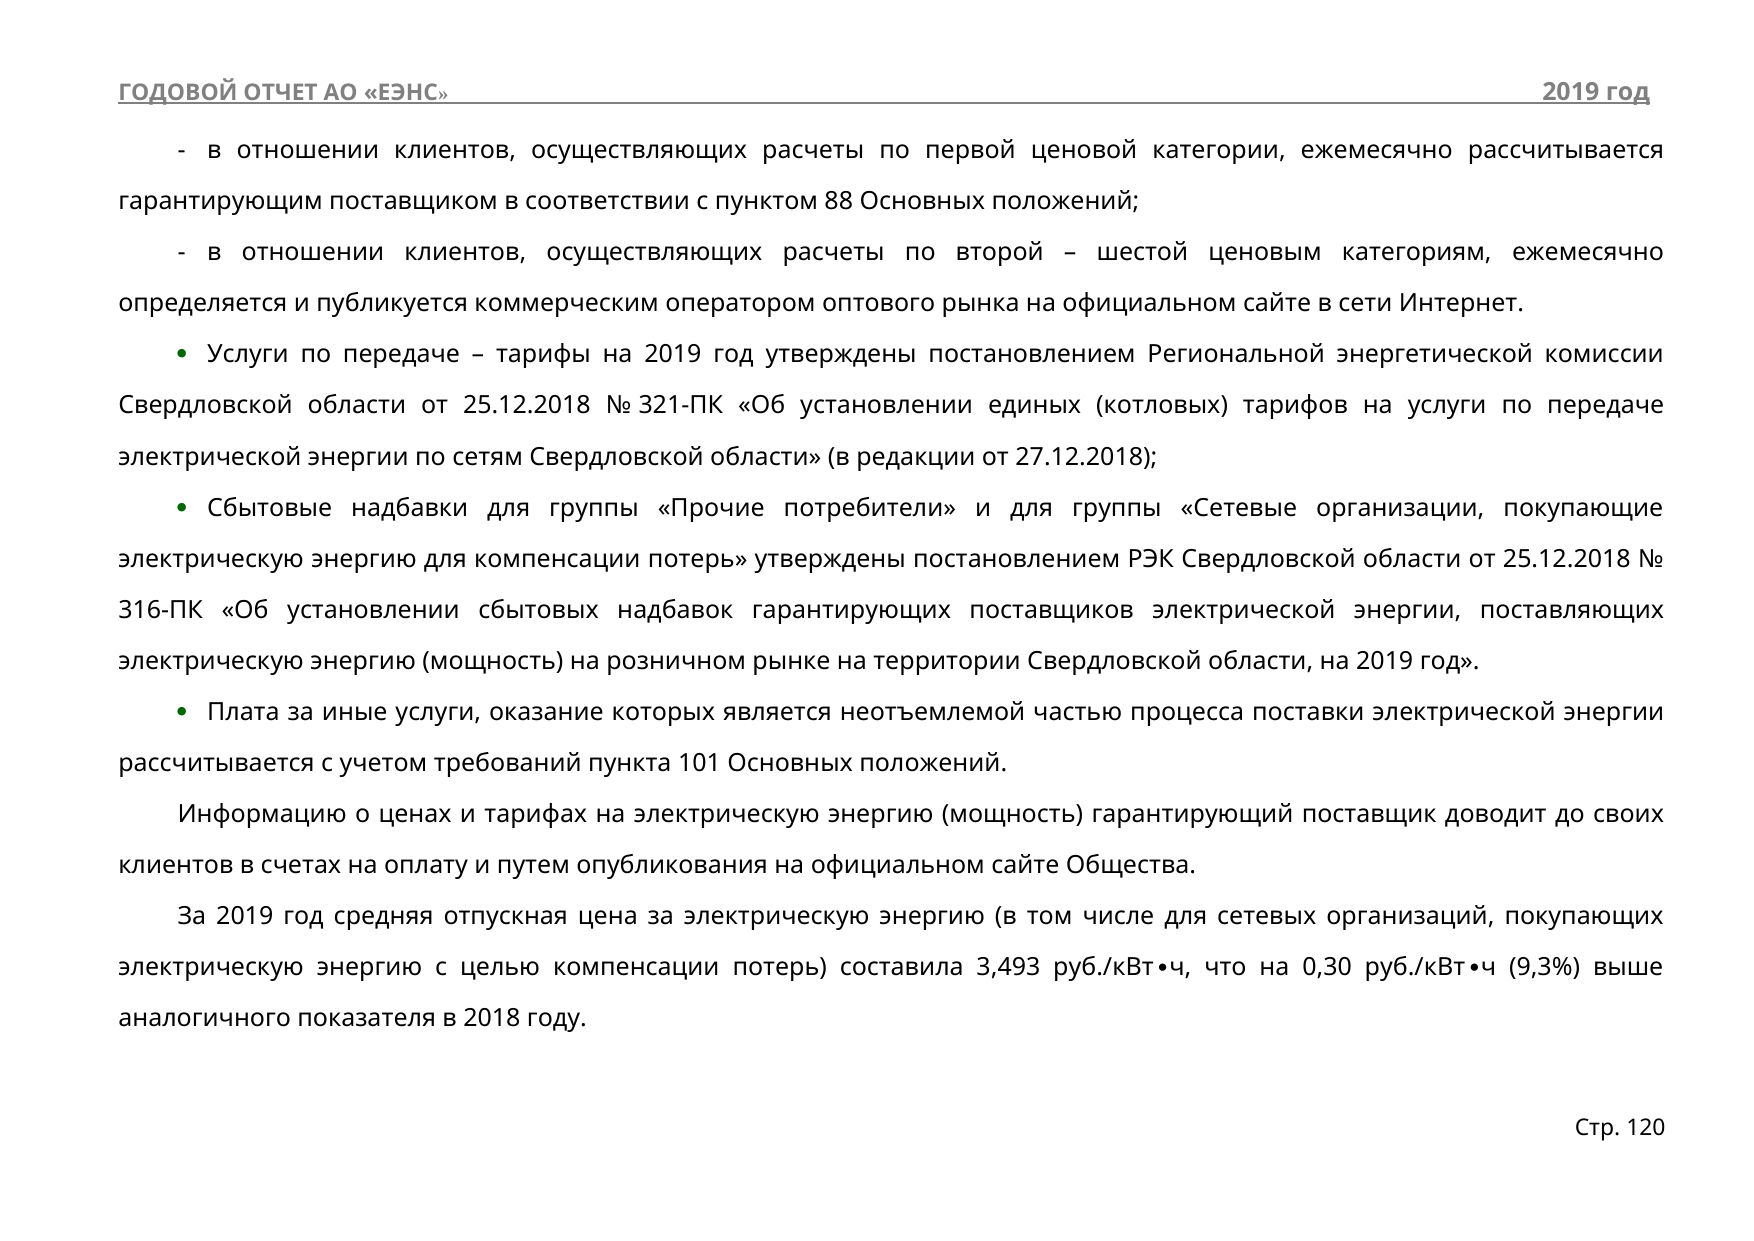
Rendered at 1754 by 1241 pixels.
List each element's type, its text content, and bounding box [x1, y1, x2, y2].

text Информацию о ценах и тарифах на электрическую энергию (мощность) гарантирующий поставщик доводит до своих клиентов в счетах на оплату и путем опубликования на официальном сайте Общества. [118, 796, 1665, 881]
list Сбытовые надбавки для группы «Прочие потребители» и для группы «Сетевые организации, покупающие электрическую энергию для компенсации потерь» утверждены постановлением РЭК Свердловской области от 25.12.2018 № 316-ПК «Об установлении сбытовых надбавок гарантирующих поставщиков электрической энергии, поставляющих электрическую энергию (мощность) на розничном рынке на территории Свердловской области, на 2019 год». [118, 489, 1665, 676]
text - в отношении клиентов, осуществляющих расчеты по второй – шестой ценовым категориям, ежемесячно определяется и публикуется коммерческим оператором оптового рынка на официальном сайте в сети Интернет. [118, 234, 1665, 319]
text - в отношении клиентов, осуществляющих расчеты по первой ценовой категории, ежемесячно рассчитывается гарантирующим поставщиком в соответствии с пунктом 88 Основных положений; [118, 132, 1665, 217]
list Услуги по передаче – тарифы на 2019 год утверждены постановлением Региональной энергетической комиссии Свердловской области от 25.12.2018 № 321-ПК «Об установлении единых (котловых) тарифов на услуги по передаче электрической энергии по сетям Свердловской области» (в редакции от 27.12.2018); [118, 336, 1665, 472]
list Плата за иные услуги, оказание которых является неотъемлемой частью процесса поставки электрической энергии рассчитывается с учетом требований пункта 101 Основных положений. [118, 693, 1665, 778]
text За 2019 год средняя отпускная цена за электрическую энергию (в том числе для сетевых организаций, покупающих электрическую энергию с целью компенсации потерь) составила 3,493 руб./кВт∙ч, что на 0,30 руб./кВт∙ч (9,3%) выше аналогичного показателя в 2018 году. [118, 898, 1665, 1034]
